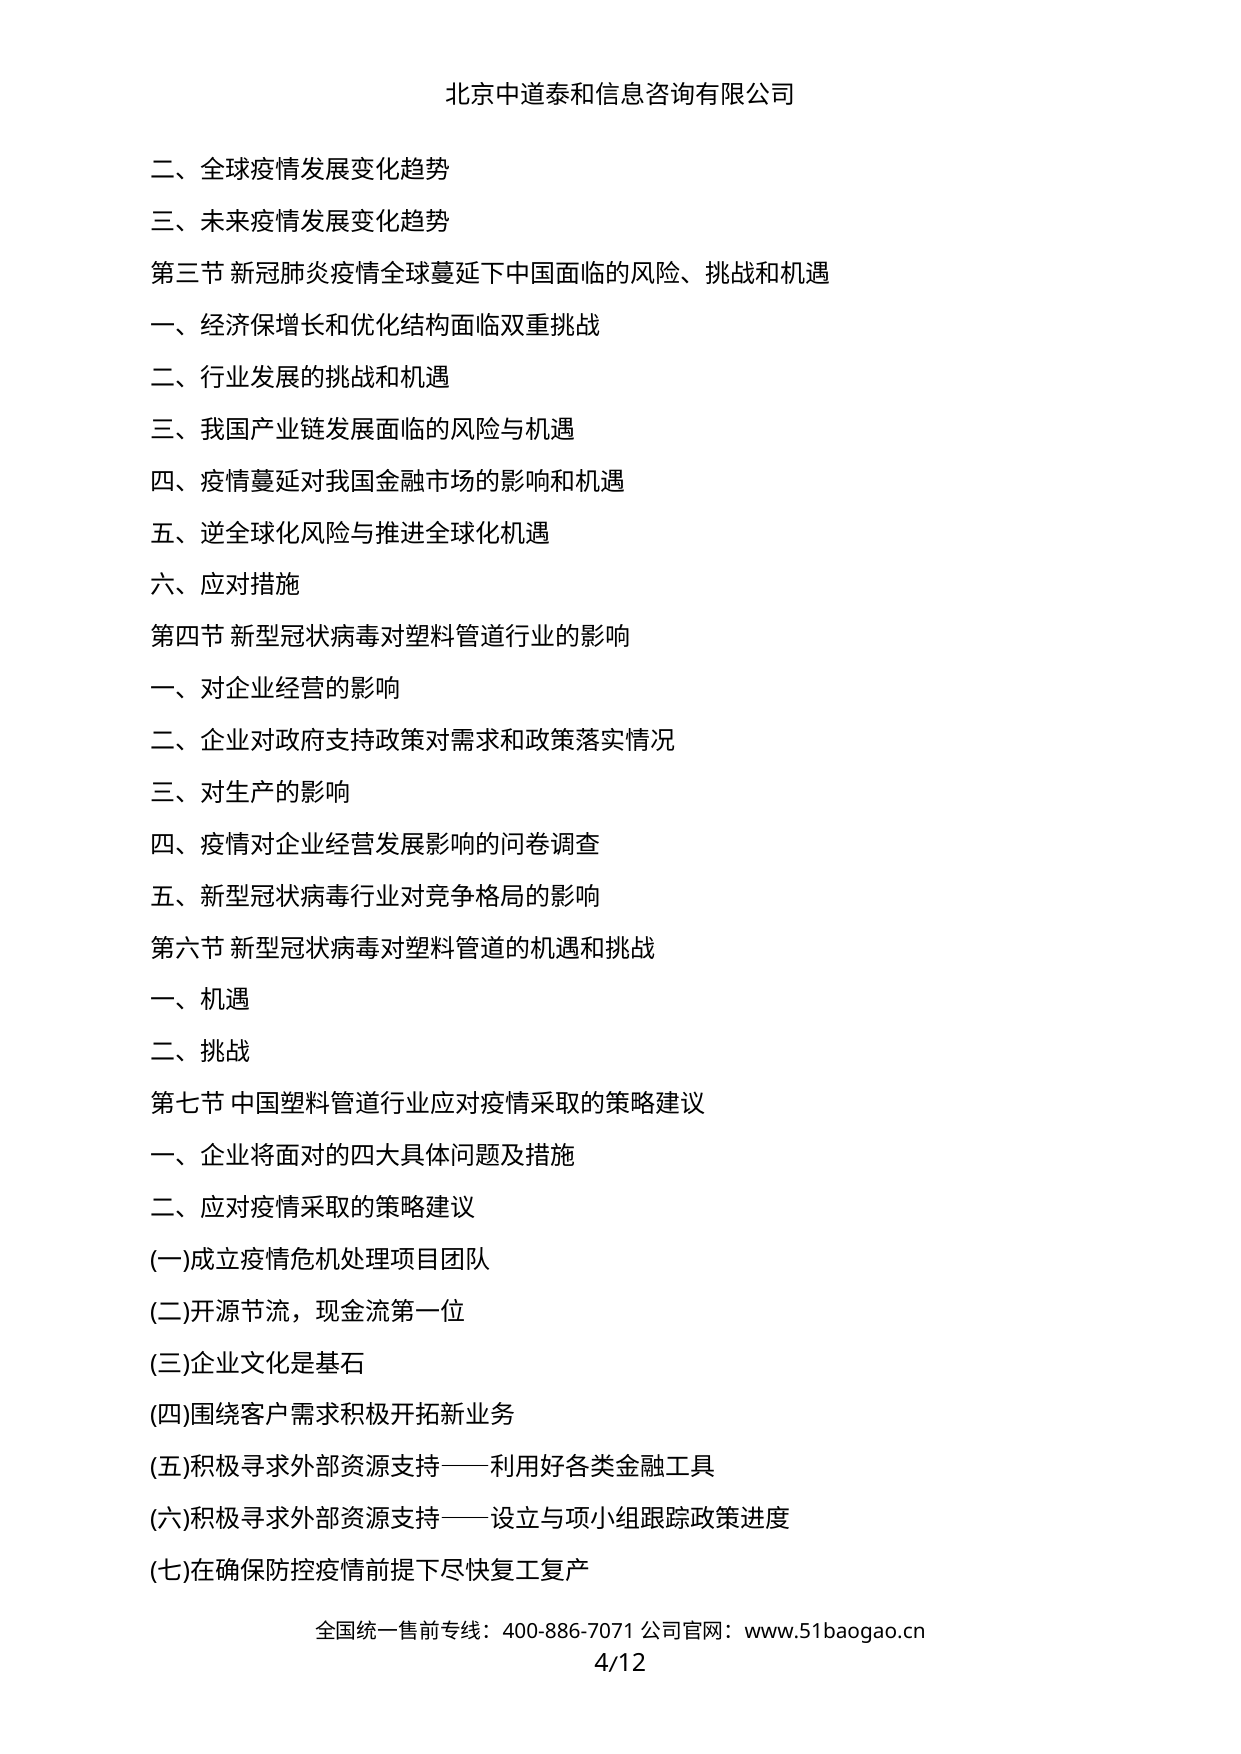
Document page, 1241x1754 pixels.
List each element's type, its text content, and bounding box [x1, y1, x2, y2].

text 第四节 新型冠状病毒对塑料管道行业的影响 [150, 617, 1090, 653]
text 一、对企业经营的影响 [150, 669, 1090, 705]
text 五、新型冠状病毒行业对竞争格局的影响 [150, 876, 1090, 912]
text 第三节 新冠肺炎疫情全球蔓延下中国面临的风险、挑战和机遇 [150, 254, 1090, 290]
text 三、我国产业链发展面临的风险与机遇 [150, 409, 1090, 446]
text (一)成立疫情危机处理项目团队 [150, 1239, 1090, 1276]
text 二、全球疫情发展变化趋势 [150, 150, 1090, 186]
text (七)在确保防控疫情前提下尽快复工复产 [150, 1551, 1090, 1587]
text 一、企业将面对的四大具体问题及措施 [150, 1136, 1090, 1172]
text 一、经济保增长和优化结构面临双重挑战 [150, 306, 1090, 342]
text 二、行业发展的挑战和机遇 [150, 357, 1090, 394]
text 第七节 中国塑料管道行业应对疫情采取的策略建议 [150, 1084, 1090, 1120]
text (四)围绕客户需求积极开拓新业务 [150, 1395, 1090, 1431]
text (六)积极寻求外部资源支持——设立与项小组跟踪政策进度 [150, 1499, 1090, 1535]
text 五、逆全球化风险与推进全球化机遇 [150, 513, 1090, 549]
text 二、应对疫情采取的策略建议 [150, 1187, 1090, 1224]
text 四、疫情对企业经营发展影响的问卷调查 [150, 824, 1090, 861]
text (三)企业文化是基石 [150, 1343, 1090, 1379]
text 二、挑战 [150, 1032, 1090, 1068]
text 一、机遇 [150, 980, 1090, 1016]
text 三、对生产的影响 [150, 772, 1090, 809]
text 六、应对措施 [150, 565, 1090, 601]
text 三、未来疫情发展变化趋势 [150, 202, 1090, 238]
text (五)积极寻求外部资源支持——利用好各类金融工具 [150, 1447, 1090, 1483]
text 四、疫情蔓延对我国金融市场的影响和机遇 [150, 461, 1090, 497]
text (二)开源节流，现金流第一位 [150, 1291, 1090, 1327]
text 第六节 新型冠状病毒对塑料管道的机遇和挑战 [150, 928, 1090, 964]
text 二、企业对政府支持政策对需求和政策落实情况 [150, 721, 1090, 757]
